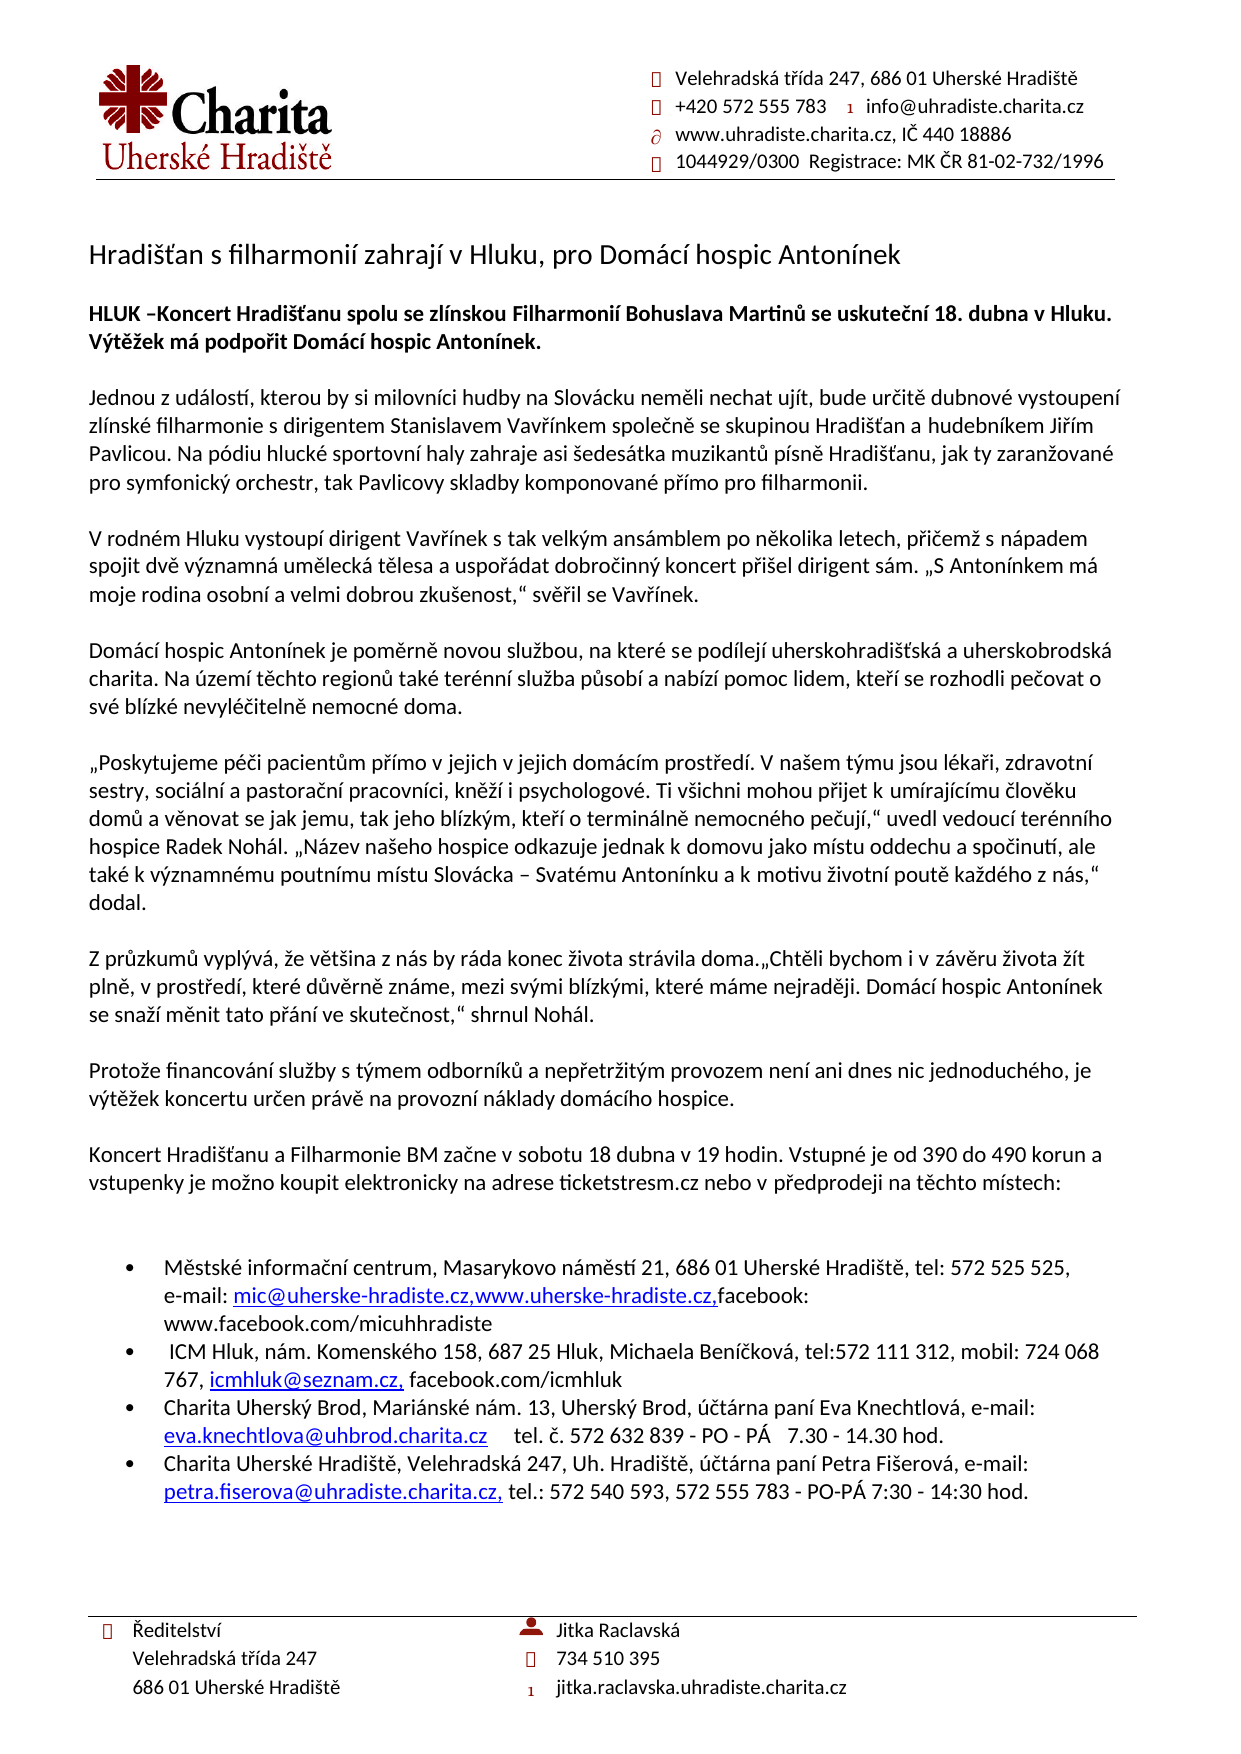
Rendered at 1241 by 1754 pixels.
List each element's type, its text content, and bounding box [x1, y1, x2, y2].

text Protože financování služby s týmem odborníků a nepřetržitým provozem není ani dnes nic jednoduchého, je výtěžek koncertu určen právě na provozní náklady domácího hospice. [89, 1056, 1122, 1112]
list Městské informační centrum, Masarykovo náměstí 21, 686 01 Uherské Hradiště, tel: 572 525 525, e-mail: mic@uherske-hradiste.cz,www.uherske-hradiste.cz,facebook: www.facebook.com/micuhhradiste [126, 1253, 1122, 1337]
text Koncert Hradišťanu a Filharmonie BM začne v sobotu 18 dubna v 19 hodin. Vstupné je od 390 do 490 korun a vstupenky je možno koupit elektronicky na adrese ticketstresm.cz nebo v předprodeji na těchto místech: [89, 1140, 1122, 1196]
list Charita Uherský Brod, Mariánské nám. 13, Uherský Brod, účtárna paní Eva Knechtlová, e-mail: eva.knechtlova@uhbrod.charita.cz tel. č. 572 632 839 - PO - PÁ 7.30 - 14.30 hod. [126, 1393, 1122, 1449]
text V rodném Hluku vystoupí dirigent Vavřínek s tak velkým ansámblem po několika letech, přičemž s nápadem spojit dvě významná umělecká tělesa a uspořádat dobročinný koncert přišel dirigent sám. „S Antonínkem má moje rodina osobní a velmi dobrou zkušenost,“ svěřil se Vavřínek. [89, 524, 1122, 608]
text Hradišťan s filharmonií zahrají v Hluku, pro Domácí hospic Antonínek [89, 236, 1122, 271]
text Jednou z událostí, kterou by si milovníci hudby na Slovácku neměli nechat ujít, bude určitě dubnové vystoupení zlínské filharmonie s dirigentem Stanislavem Vavřínkem společně se skupinou Hradišťan a hudebníkem Jiřím Pavlicou. Na pódiu hlucké sportovní haly zahraje asi šedesátka muzikantů písně Hradišťanu, jak ty zaranžované pro symfonický orchestr, tak Pavlicovy skladby komponované přímo pro filharmonii. [89, 383, 1122, 496]
text Z průzkumů vyplývá, že většina z nás by ráda konec života strávila doma.„Chtěli bychom i v závěru života žít plně, v prostředí, které důvěrně známe, mezi svými blízkými, které máme nejraději. Domácí hospic Antonínek se snaží měnit tato přání ve skutečnost,“ shrnul Nohál. [89, 944, 1122, 1028]
list ICM Hluk, nám. Komenského 158, 687 25 Hluk, Michaela Beníčková, tel:572 111 312, mobil: 724 068 767, icmhluk@seznam.cz, facebook.com/icmhluk [126, 1337, 1122, 1393]
list Charita Uherské Hradiště, Velehradská 247, Uh. Hradiště, účtárna paní Petra Fišerová, e-mail: petra.fiserova@uhradiste.charita.cz, tel.: 572 540 593, 572 555 783 - PO-PÁ 7:30 - 14:30 hod. [126, 1449, 1122, 1506]
picture [99, 65, 332, 170]
text „Poskytujeme péči pacientům přímo v jejich v jejich domácím prostředí. V našem týmu jsou lékaři, zdravotní sestry, sociální a pastorační pracovníci, kněží i psychologové. Ti všichni mohou přijet k umírajícímu člověku domů a věnovat se jak jemu, tak jeho blízkým, kteří o terminálně nemocného pečují,“ uvedl vedoucí terénního hospice Radek Nohál. „Název našeho hospice odkazuje jednak k domovu jako místu oddechu a spočinutí, ale také k významnému poutnímu místu Slovácka – Svatému Antonínku a k motivu životní poutě každého z nás,“ dodal. [89, 748, 1122, 916]
text HLUK –Koncert Hradišťanu spolu se zlínskou Filharmonií Bohuslava Martinů se uskuteční 18. dubna v Hluku. Výtěžek má podpořit Domácí hospic Antonínek. [89, 299, 1122, 356]
text Domácí hospic Antonínek je poměrně novou službou, na které se podílejí uherskohradišťská a uherskobrodská charita. Na území těchto regionů také terénní služba působí a nabízí pomoc lidem, kteří se rozhodli pečovat o své blízké nevyléčitelně nemocné doma. [89, 636, 1122, 720]
